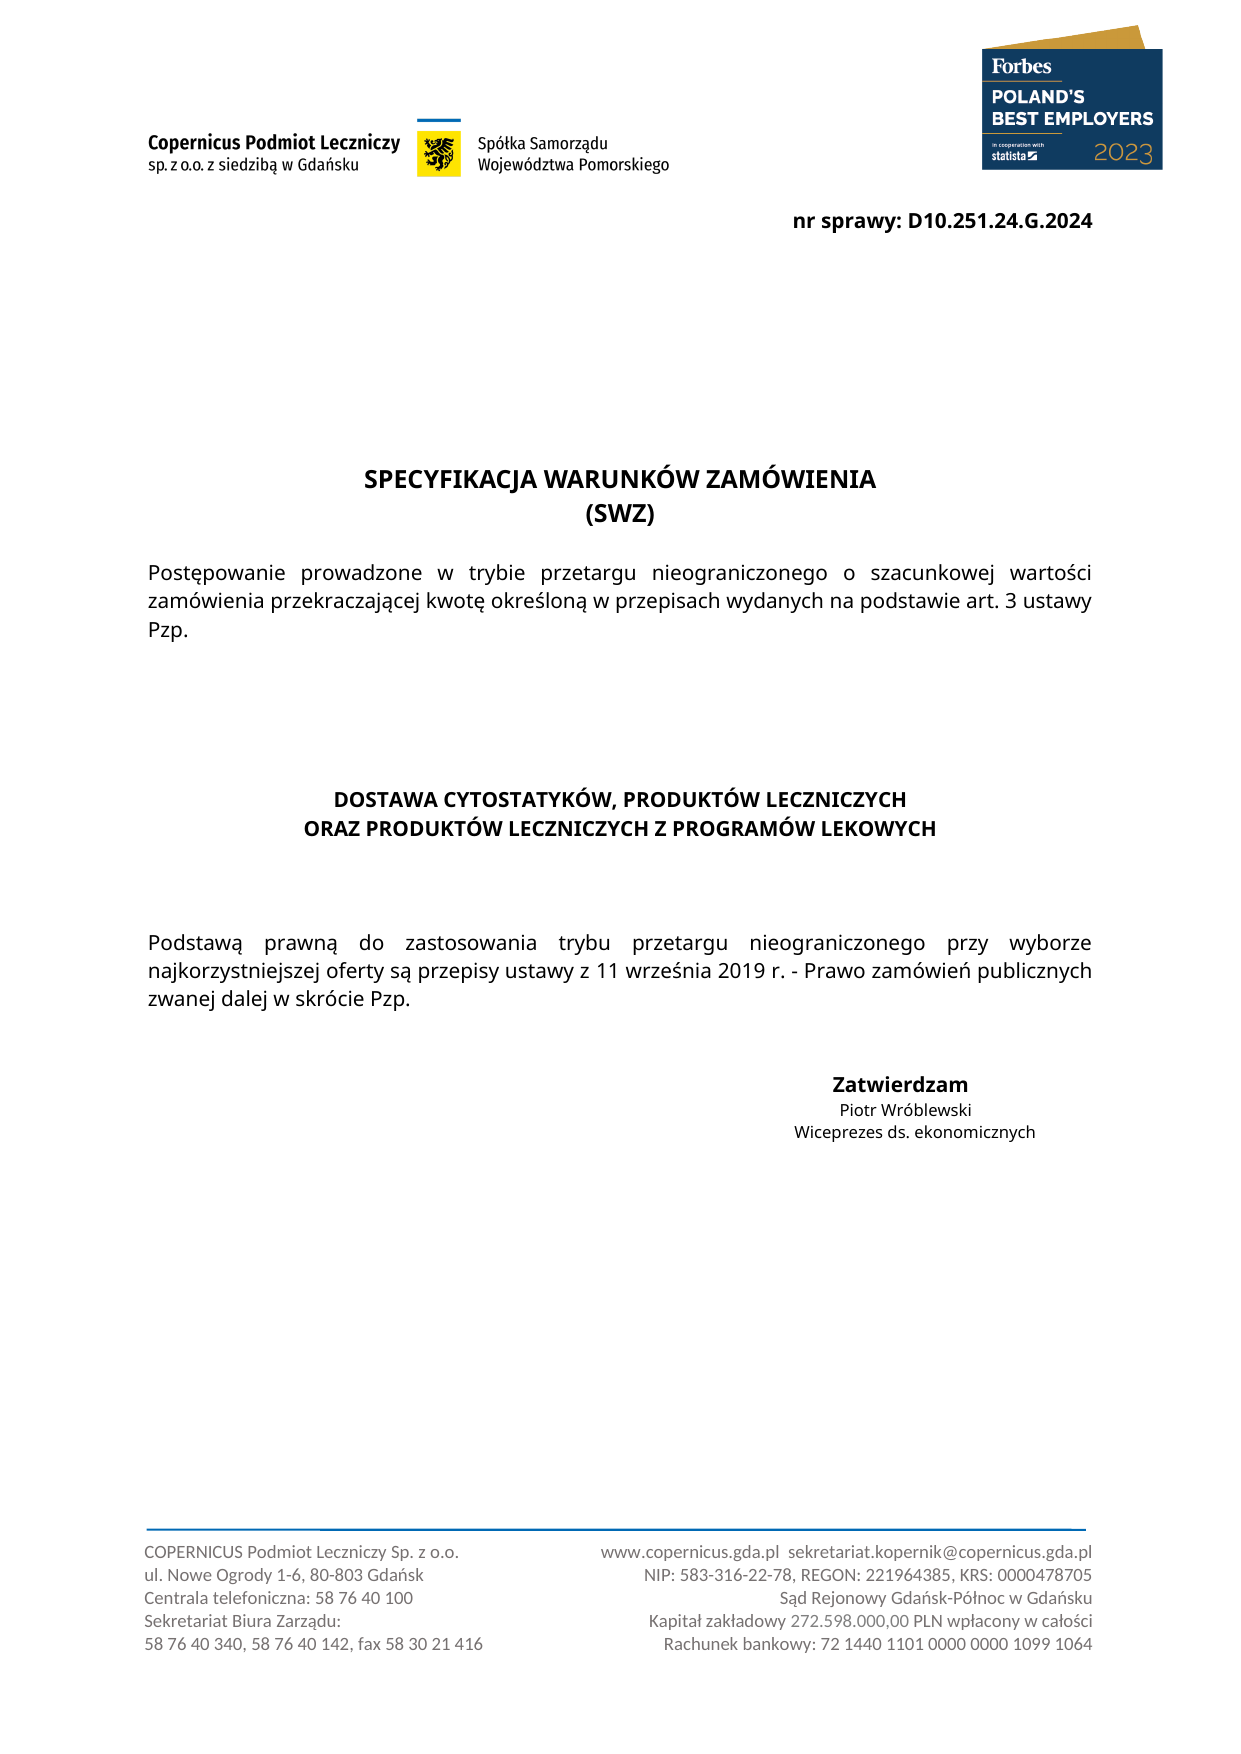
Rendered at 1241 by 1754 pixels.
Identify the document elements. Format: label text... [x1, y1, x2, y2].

text Wiceprezes ds. ekonomicznych [664, 1121, 1093, 1144]
picture [147, 118, 672, 178]
text Podstawą prawną do zastosowania trybu przetargu nieograniczonego przy wyborze najkorzystniejszej oferty są przepisy ustawy z 11 września 2019 r. - Prawo zamówień publicznych zwanej dalej w skrócie Pzp. [148, 928, 1093, 1013]
text DOSTAWA CYTOSTATYKÓW, PRODUKTÓW LECZNICZYCH [148, 785, 1093, 814]
text nr sprawy: D10.251.24.G.2024 [148, 206, 1093, 234]
text (SWZ) [148, 495, 1093, 529]
text ORAZ PRODUKTÓW LECZNICZYCH Z PROGRAMÓW LEKOWYCH [148, 814, 1093, 842]
text Postępowanie prowadzone w trybie przetargu nieograniczonego o szacunkowej wartości zamówienia przekraczającej kwotę określoną w przepisach wydanych na podstawie art. 3 ustawy Pzp. [148, 558, 1093, 643]
text Piotr Wróblewski [664, 1098, 1093, 1121]
subtitle Zatwierdzam [664, 1070, 1093, 1098]
text SPECYFIKACJA WARUNKÓW ZAMÓWIENIA [148, 461, 1093, 495]
picture [982, 25, 1163, 170]
